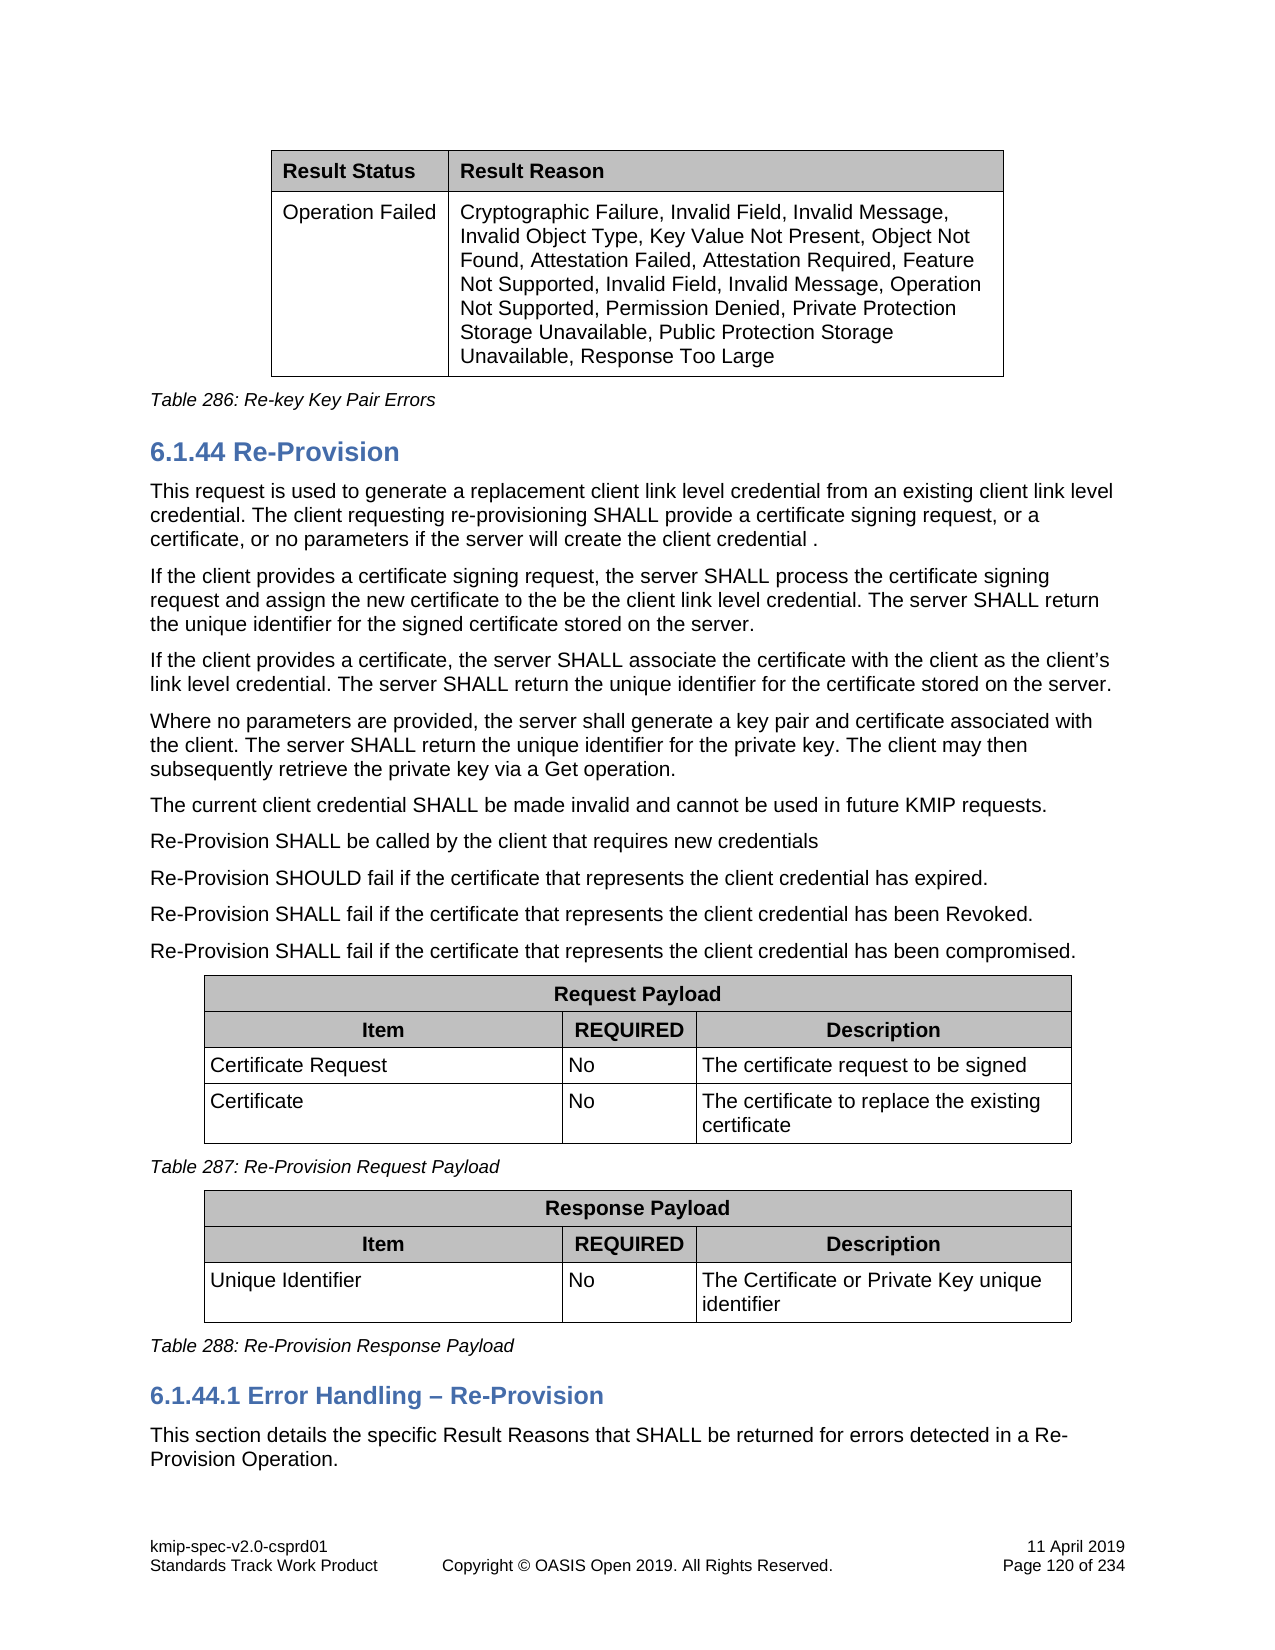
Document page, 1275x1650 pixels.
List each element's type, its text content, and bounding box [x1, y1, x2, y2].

text Table 286: Re-key Key Pair Errors [150, 389, 1125, 411]
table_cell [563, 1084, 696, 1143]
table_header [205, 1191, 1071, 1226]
text Re-Provision SHOULD fail if the certificate that represents the client credential has expired. [150, 866, 1125, 890]
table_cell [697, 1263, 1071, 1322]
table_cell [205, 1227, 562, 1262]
text If the client provides a certificate, the server SHALL associate the certificate with the client as the client’s link level credential. The server SHALL return the unique identifier for the certificate stored on the server. [150, 648, 1125, 696]
text This section details the specific Result Reasons that SHALL be returned for errors detected in a Re-Provision Operation. [150, 1423, 1125, 1471]
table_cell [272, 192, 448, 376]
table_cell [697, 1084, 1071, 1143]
text Re-Provision SHALL fail if the certificate that represents the client credential has been compromised. [150, 939, 1125, 963]
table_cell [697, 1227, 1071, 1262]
subtitle Re-Provision [150, 436, 1125, 467]
text The current client credential SHALL be made invalid and cannot be used in future KMIP requests. [150, 793, 1125, 817]
text This request is used to generate a replacement client link level credential from an existing client link level credential. The client requesting re-provisioning SHALL provide a certificate signing request, or a certificate, or no parameters if the server will create the client credential . [150, 479, 1125, 551]
text Where no parameters are provided, the server shall generate a key pair and certificate associated with the client. The server SHALL return the unique identifier for the private key. The client may then subsequently retrieve the private key via a Get operation. [150, 708, 1125, 780]
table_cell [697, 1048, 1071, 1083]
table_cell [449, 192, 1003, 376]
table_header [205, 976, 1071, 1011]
subtitle Error Handling – Re-Provision [150, 1381, 1125, 1410]
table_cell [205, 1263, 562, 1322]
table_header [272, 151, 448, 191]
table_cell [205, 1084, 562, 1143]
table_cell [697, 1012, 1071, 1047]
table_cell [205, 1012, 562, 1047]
text Re-Provision SHALL fail if the certificate that represents the client credential has been Revoked. [150, 902, 1125, 926]
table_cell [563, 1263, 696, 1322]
text Re-Provision SHALL be called by the client that requires new credentials [150, 829, 1125, 853]
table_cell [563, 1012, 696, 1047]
text Table 288: Re-Provision Response Payload [150, 1335, 1125, 1356]
text If the client provides a certificate signing request, the server SHALL process the certificate signing request and assign the new certificate to the be the client link level credential. The server SHALL return the unique identifier for the signed certificate stored on the server. [150, 564, 1125, 636]
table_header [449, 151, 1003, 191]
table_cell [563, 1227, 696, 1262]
text Table 287: Re-Provision Request Payload [150, 1156, 1125, 1177]
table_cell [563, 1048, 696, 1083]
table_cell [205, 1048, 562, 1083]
